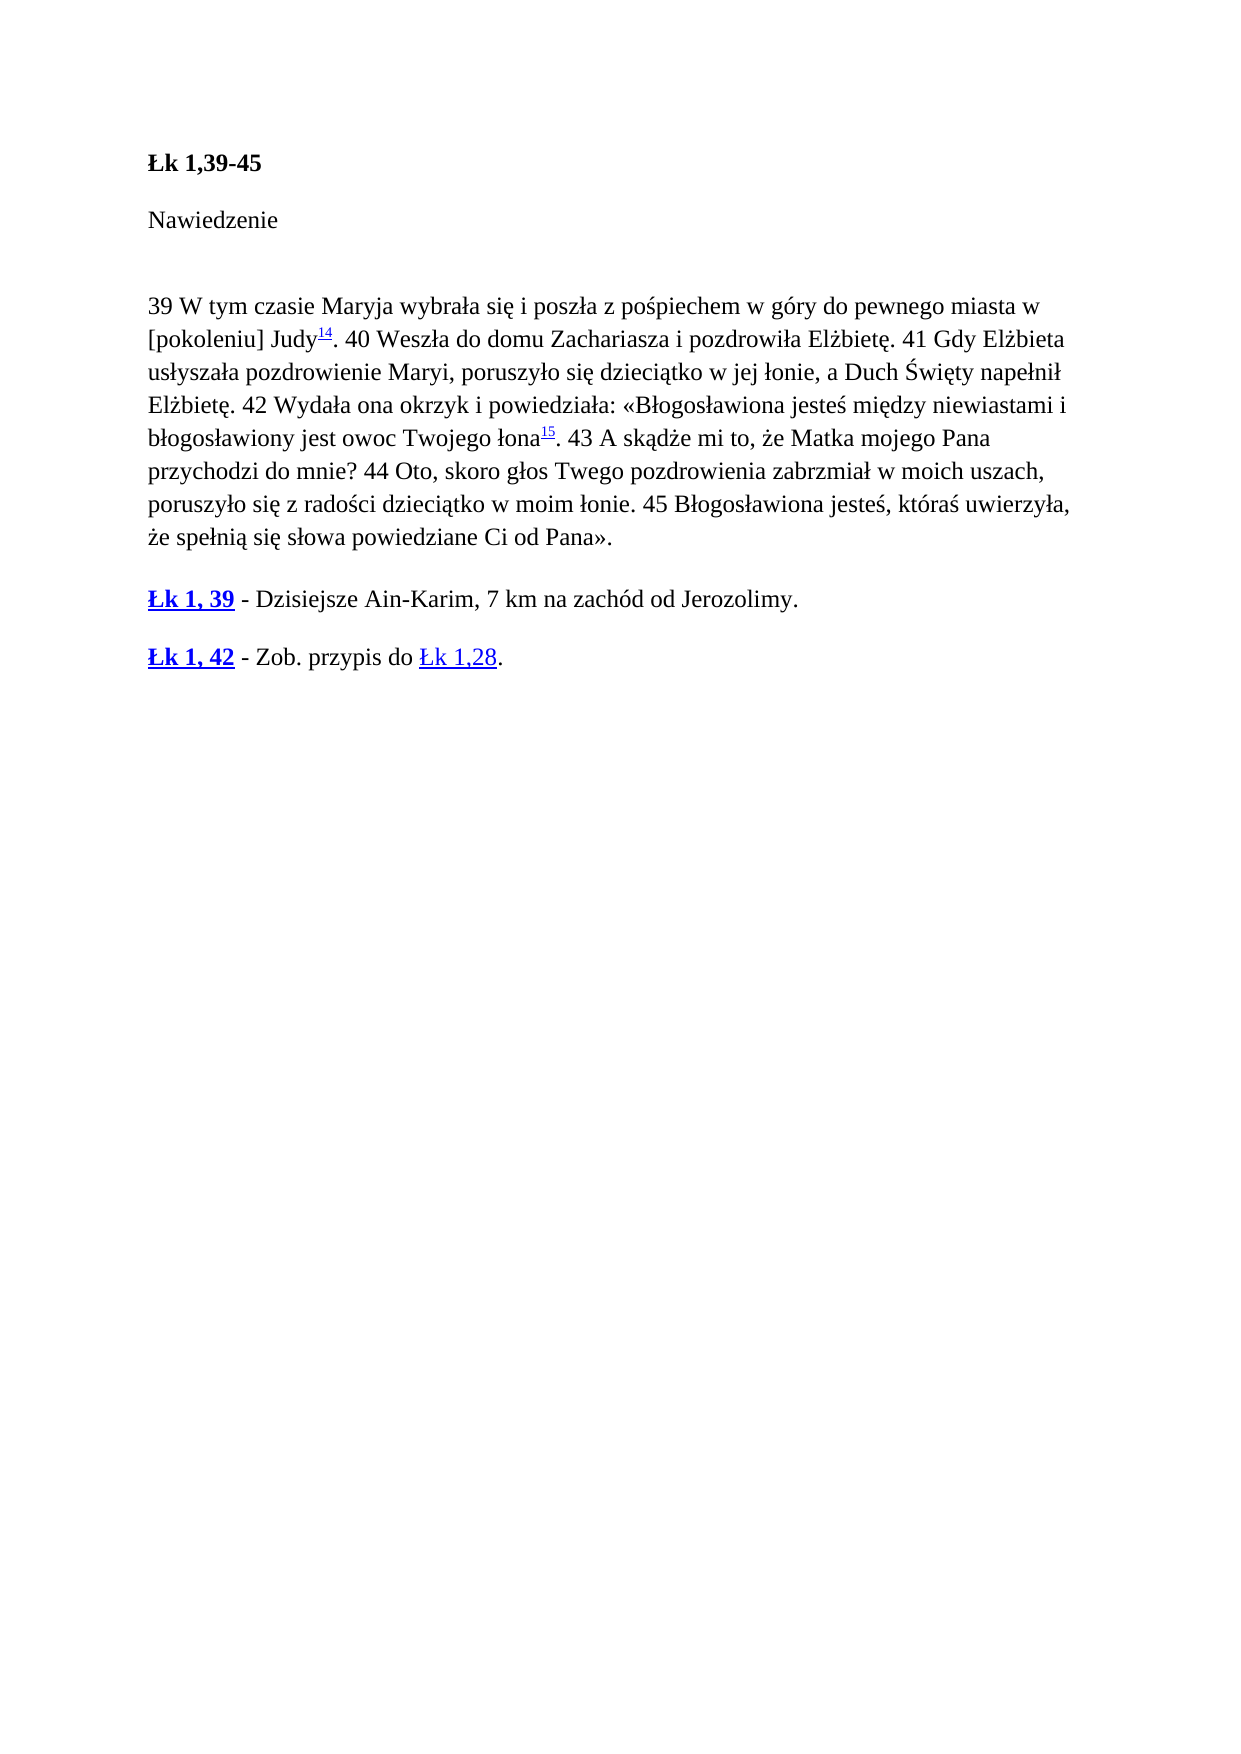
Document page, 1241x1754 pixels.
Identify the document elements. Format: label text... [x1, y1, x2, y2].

text Łk 1, 39 - Dzisiejsze Ain-Karim, 7 km na zachód od Jerozolimy. [148, 584, 1093, 613]
text 39 W tym czasie Maryja wybrała się i poszła z pośpiechem w góry do pewnego miasta w [pokoleniu] Judy14. 40 Weszła do domu Zachariasza i pozdrowiła Elżbietę. 41 Gdy Elżbieta usłyszała pozdrowienie Maryi, poruszyło się dzieciątko w jej łonie, a Duch Święty napełnił Elżbietę. 42 Wydała ona okrzyk i powiedziała: «Błogosławiona jesteś między niewiastami i błogosławiony jest owoc Twojego łona15. 43 A skądże mi to, że Matka mojego Pana przychodzi do mnie? 44 Oto, skoro głos Twego pozdrowienia zabrzmiał w moich uszach, poruszyło się z radości dzieciątko w moim łonie. 45 Błogosławiona jesteś, któraś uwierzyła, że spełnią się słowa powiedziane Ci od Pana». [148, 259, 1093, 551]
text Łk 1,39-45 [148, 148, 1093, 176]
text Nawiedzenie [148, 205, 1093, 234]
text Łk 1, 42 - Zob. przypis do Łk 1,28. [148, 642, 1093, 671]
